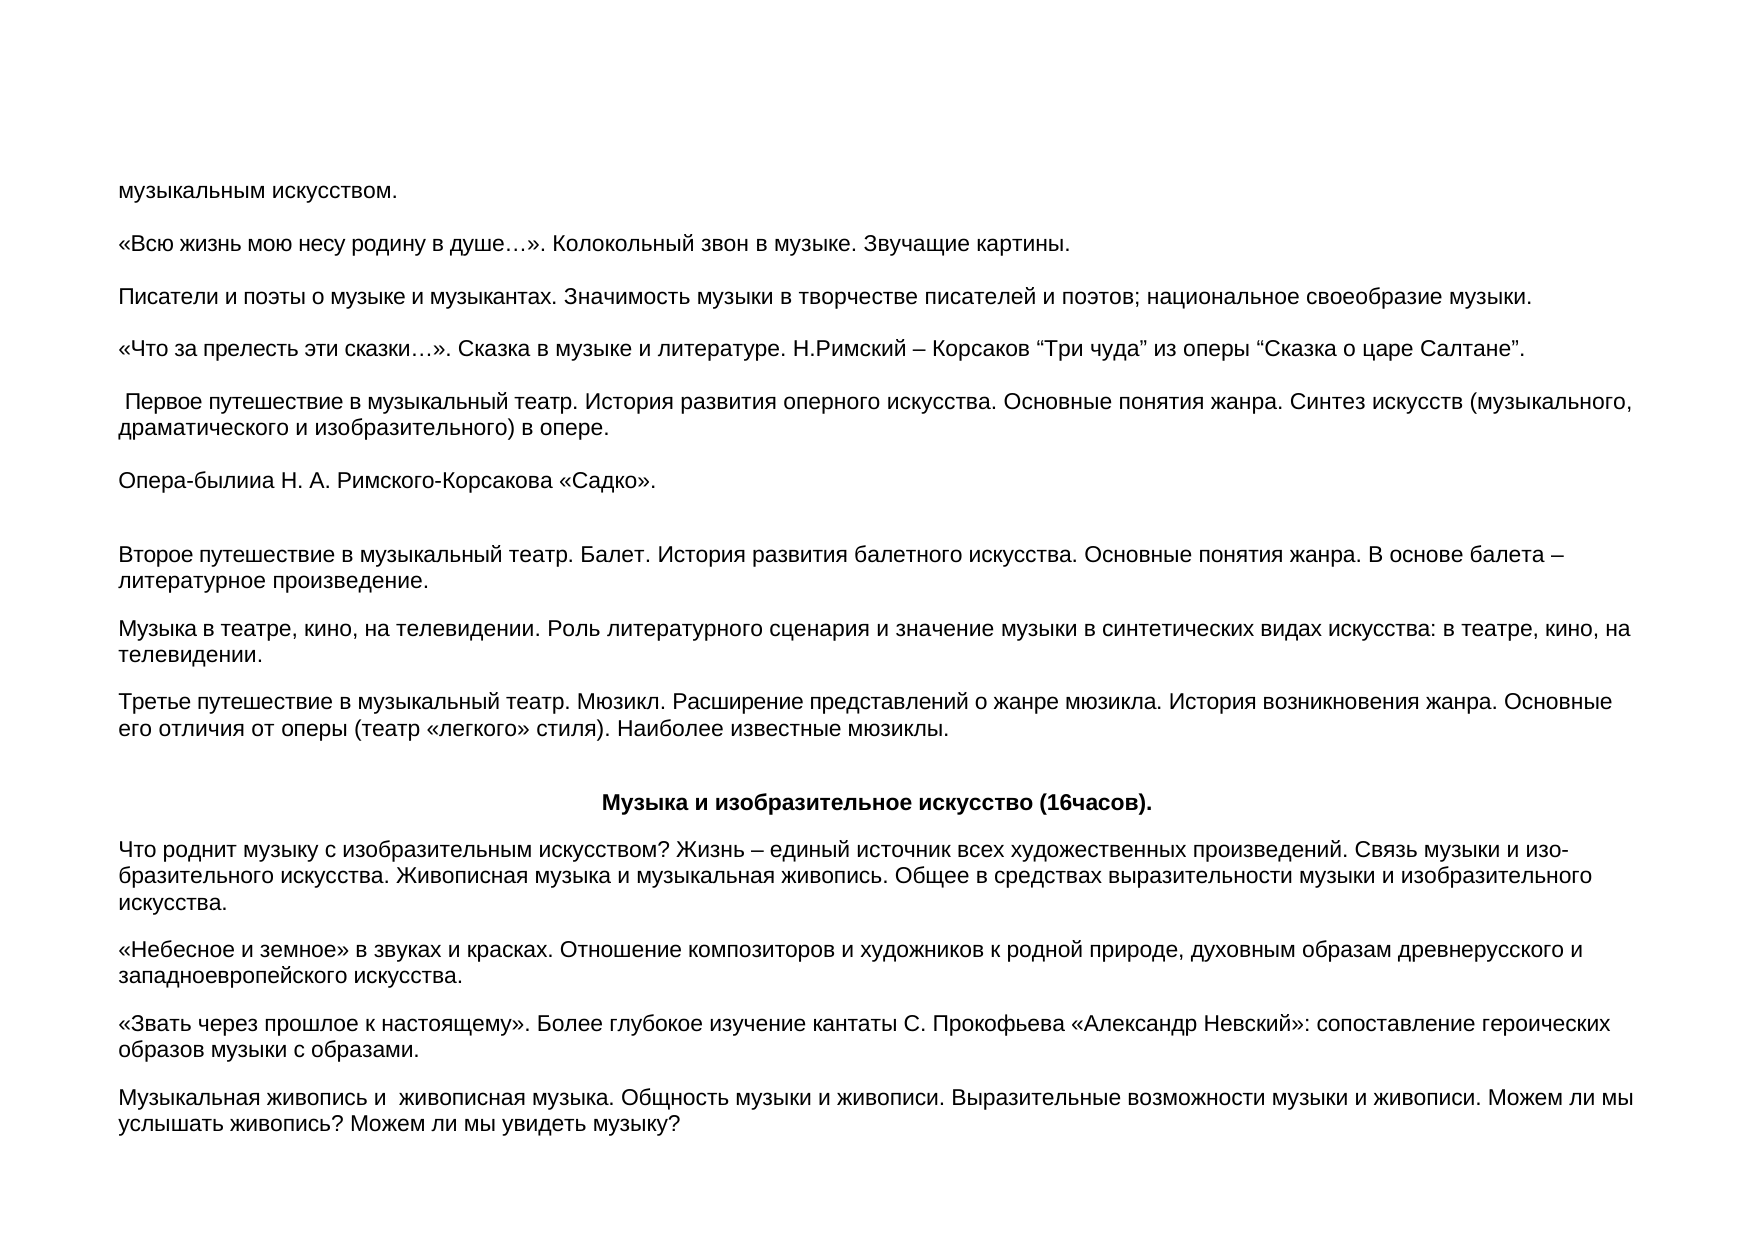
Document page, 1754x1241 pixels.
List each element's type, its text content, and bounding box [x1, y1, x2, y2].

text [118, 177, 1624, 203]
text Музыка и изобразительное искусство (16часов). [118, 788, 1636, 815]
text Третье путешествие в музыкальный театр. Мюзикл. Расширение представлений о жанре мюзикла. История возникновения жанра. Основные его отличия от оперы (театр «легкого» стиля). Наиболее известные мюзиклы. [118, 688, 1633, 741]
text «Всю жизнь мою несу родину в душе…». Колокольный звон в музыке. Звучащие картины. [118, 230, 1624, 256]
text «Звать через прошлое к настоящему». Более глубокое изучение кантаты С. Прокофьева «Александр Невский»: сопоставление героических образов музыки с образами. [118, 1010, 1636, 1062]
text Что роднит музыку с изобразительным искусством? Жизнь – единый источник всех художественных произведений. Связь музыки и изобразительного искусства. Живописная музыка и музыкальная живопись. Общее в средствах выразительности музыки и изобразительного искусства. [118, 836, 1636, 915]
text Музыкальная живопись и живописная музыка. Общность музыки и живописи. Выразительные возможности музыки и живописи. Можем ли мы услышать живопись? Можем ли мы увидеть музыку? [118, 1083, 1636, 1136]
text «Что за прелесть эти сказки…». Сказка в музыке и литературе. Н.Римский – Корсаков “Три чуда” из оперы “Сказка о царе Салтане”. [118, 335, 1636, 362]
text «Небесное и земное» в звуках и красках. Отношение композиторов и художников к родной природе, духовным образам древнерусского и западноевропейского искусства. [118, 936, 1636, 989]
text Опера-былииа Н. А. Римского-Корсакова «Садко». [118, 467, 1636, 493]
text Первое путешествие в музыкальный театр. История развития оперного искусства. Основные понятия жанра. Синтез искусств (музыкального, драматического и изобразительного) в опере. [118, 388, 1636, 441]
text Музыка в театре, кино, на телевидении. Роль литературного сценария и значение музыки в синтетических видах искусства: в театре, кино, на телевидении. [118, 614, 1636, 667]
text Второе путешествие в музыкальный театр. Балет. История развития балетного искусства. Основные понятия жанра. В основе балета – литературное произведение. [118, 541, 1636, 593]
text Писатели и поэты о музыке и музыкантах. Значимость музыки в творчестве писателей и поэтов; национальное своеобразие музыки. [118, 283, 1624, 309]
